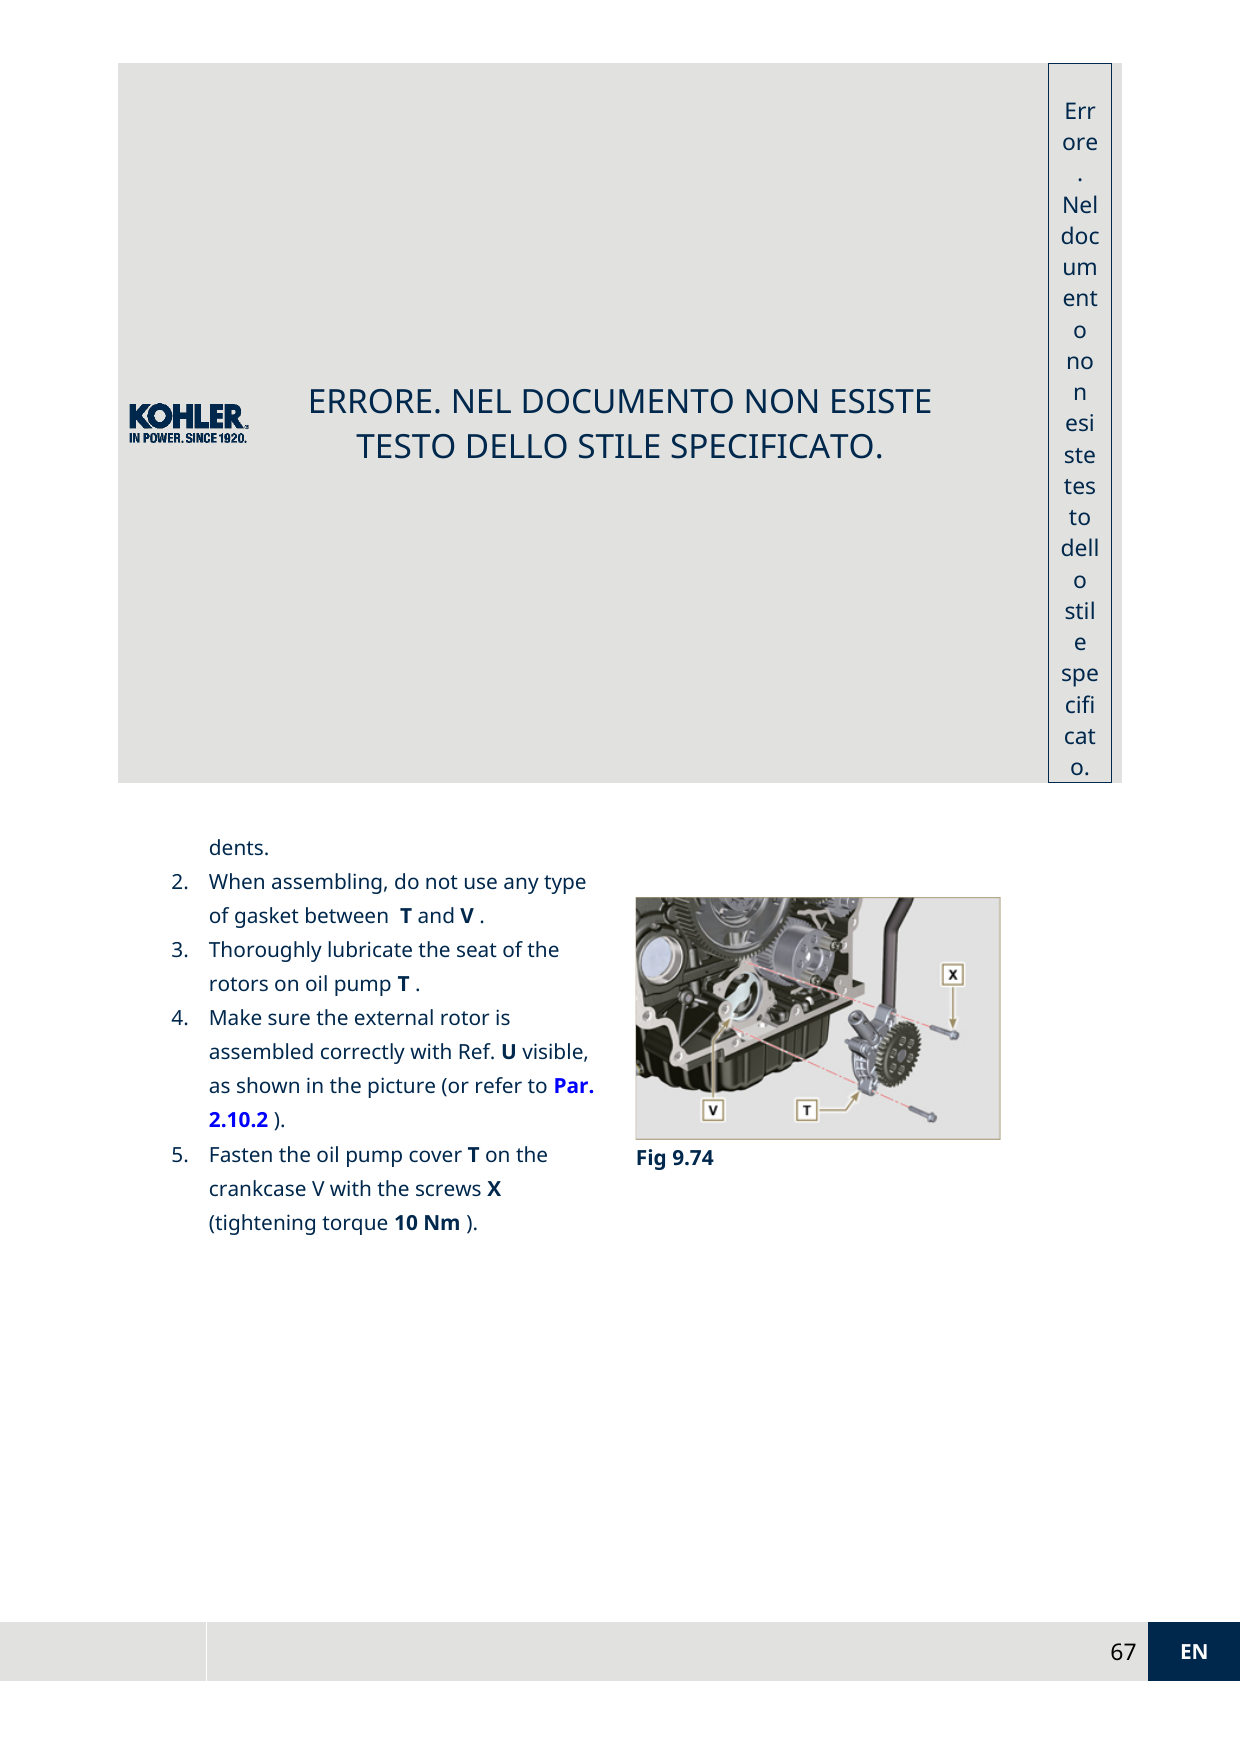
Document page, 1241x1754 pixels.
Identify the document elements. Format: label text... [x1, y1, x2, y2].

table_cell Fig 9.74 [620, 815, 1122, 1254]
table_cell 9. 8 .4 Oil pump NOTE: Carry out the checks described in Par. 8.7 before proceeding with the following operations. Check that all contact surfaces between T, V are free of impurities – scratches - dents. When assembling, do not use any type of gasket between T and V . Thoroughly lubricate the seat of the rotors on oil pump T . Make sure the external rotor is assembled correctly with Ref. U visible, as shown in the picture (or refer to Par. 2.10.2 ). Fasten the oil pump cover T on the crankcase V with the screws X (tightening torque 10 Nm ). [118, 815, 620, 1254]
picture [129, 403, 249, 443]
picture [635, 897, 1002, 1140]
